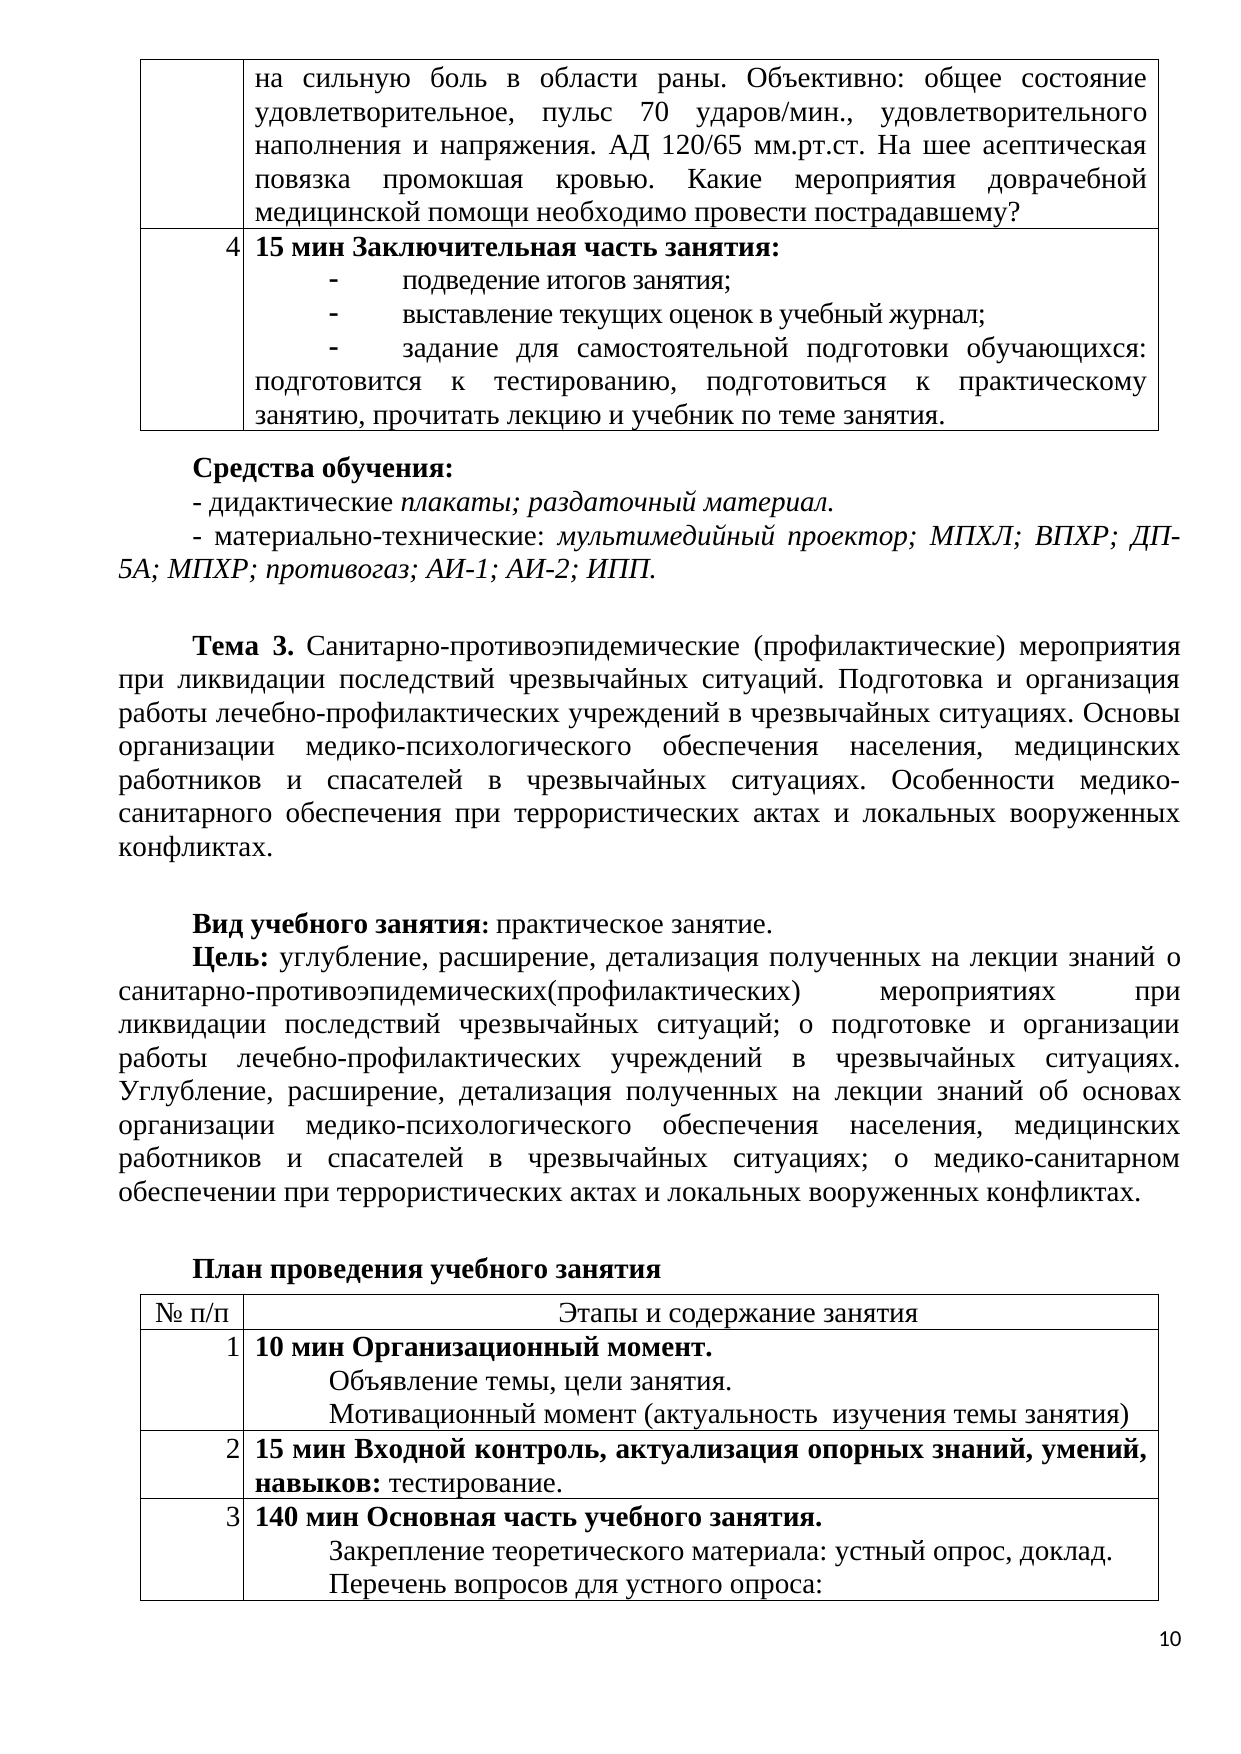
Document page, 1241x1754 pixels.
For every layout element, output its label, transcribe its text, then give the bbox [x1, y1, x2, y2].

table_cell 15 мин Входной контроль, актуализация опорных знаний, умений, навыков: тестирование. [244, 1431, 1158, 1498]
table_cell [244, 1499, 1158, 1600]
text - дидактические плакаты; раздаточный материал. [118, 484, 1181, 518]
table_cell 10 мин Организационный момент. Объявление темы, цели занятия. Мотивационный момент (актуальность изучения темы занятия) [244, 1330, 1158, 1430]
table_header Этапы и содержание занятия [244, 1295, 1158, 1328]
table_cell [244, 60, 1158, 228]
table_cell 4 [141, 229, 243, 430]
text Вид учебного занятия: практическое занятие. [118, 906, 1181, 939]
table_header № п/п [141, 1295, 243, 1328]
text Средства обучения: [118, 451, 1181, 484]
text План проведения учебного занятия [118, 1251, 1181, 1284]
text Цель: углубление, расширение, детализация полученных на лекции знаний о санитарно-противоэпидемических(профилактических) мероприятиях при ликвидации последствий чрезвычайных ситуаций; о подготовке и организации работы лечебно-профилактических учреждений в чрезвычайных ситуациях. Углубление, расширение, детализация полученных на лекции знаний об основах организации медико-психологического обеспечения населения, медицинских работников и спасателей в чрезвычайных ситуациях; о медико-санитарном обеспечении при террористических актах и локальных вооруженных конфликтах. [118, 939, 1181, 1208]
table_cell 2 [141, 1431, 243, 1498]
table_cell 3 [141, 1499, 243, 1600]
text Тема 3. Санитарно-противоэпидемические (профилактические) мероприятия при ликвидации последствий чрезвычайных ситуаций. Подготовка и организация работы лечебно-профилактических учреждений в чрезвычайных ситуациях. Основы организации медико-психологического обеспечения населения, медицинских работников и спасателей в чрезвычайных ситуациях. Особенности медико-санитарного обеспечения при террористических актах и локальных вооруженных конфликтах. [118, 628, 1181, 863]
table_cell 1 [141, 1330, 243, 1430]
table_cell 3 [141, 60, 243, 228]
table_cell 15 мин Заключительная часть занятия: подведение итогов занятия; выставление текущих оценок в учебный журнал; задание для самостоятельной подготовки обучающихся: подготовится к тестированию, подготовиться к практическому занятию, прочитать лекцию и учебник по теме занятия. [244, 229, 1158, 430]
text - материально-технические: мультимедийный проектор; МПХЛ; ВПХР; ДП-5А; МПХР; противогаз; АИ-1; АИ-2; ИПП. [118, 518, 1181, 585]
